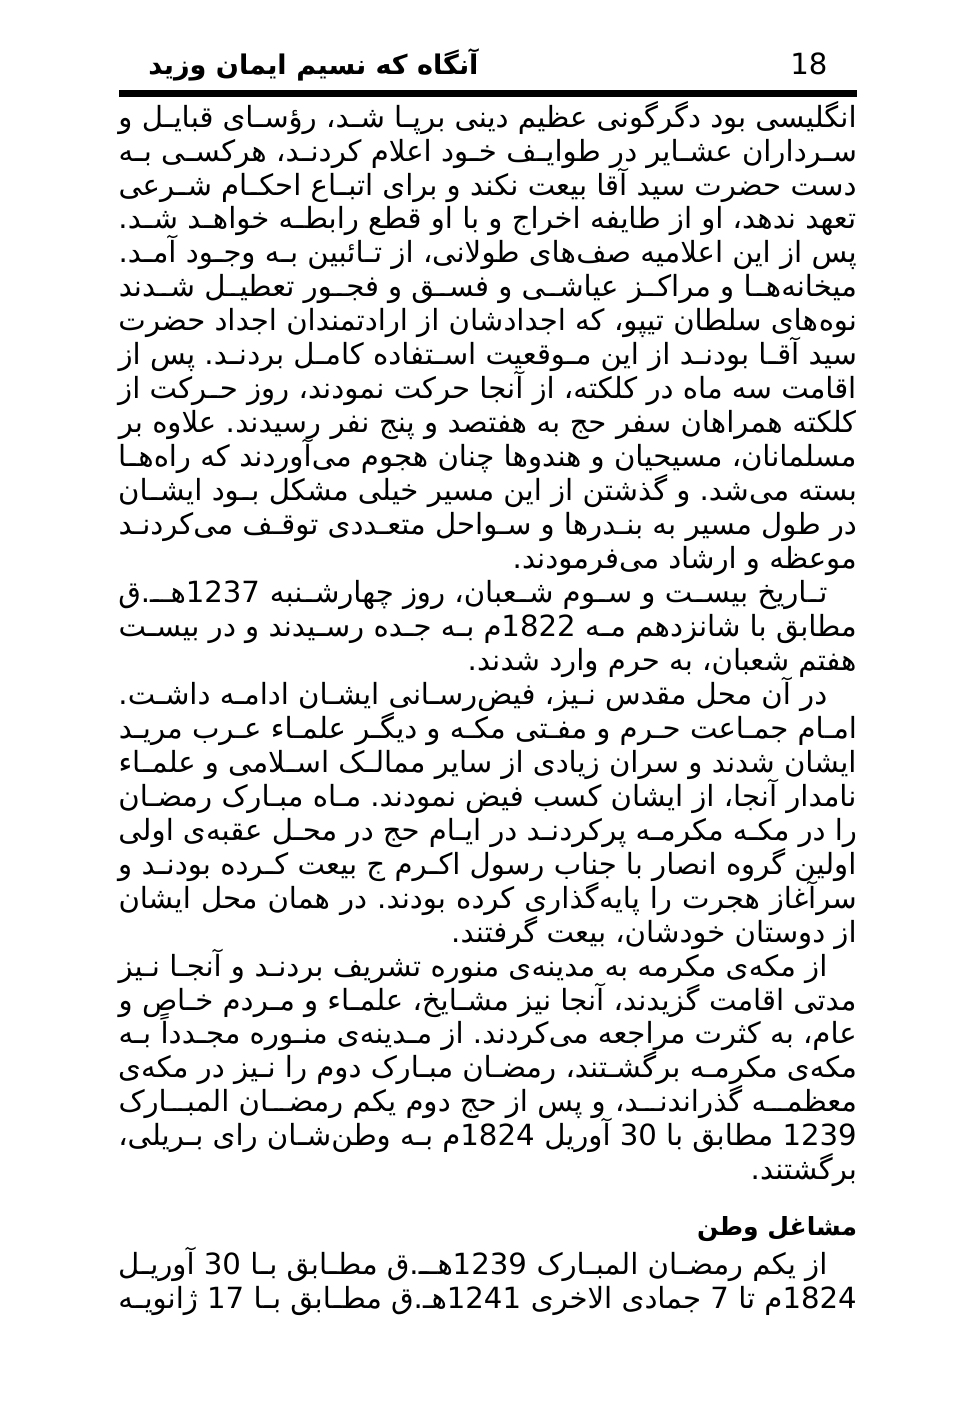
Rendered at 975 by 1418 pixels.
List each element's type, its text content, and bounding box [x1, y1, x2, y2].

text از مکه‌ی مکرمه به مدینه‌ی منوره تشریف بردند و آنجا نیز مدتی اقامت گزیدند، آنجا نیز مشایخ، علماء و مردم خاص و عام، به کثرت مراجعه می‌کردند. از مدینه‌ی منوره مجدداً به مکه‌ی مکرمه برگشتند، رمضان مبارک دوم را نیز در مکه‌ی معظمه گذراندند، و پس از حج دوم یکم رمضان المبارک 1239 مطابق با 30 آوریل 1824م به وطن‌شان رای بریلی، برگشتند. [118, 949, 857, 1187]
text تاریخ بیست و سوم شعبان، روز چهارشنبه 1237هـ.ق مطابق با شانزدهم مه 1822م به جده رسیدند و در بیست هفتم شعبان، به حرم وارد شدند. [118, 575, 857, 677]
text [118, 1247, 857, 1315]
text در آن محل مقدس نیز، فیض‌رسانی ایشان ادامه داشت. امام جماعت حرم و مفتی مکه و دیگر علماء عرب مرید ایشان شدند و سران زیادی از سایر ممالک اسلامی و علماء نامدار آنجا، از ایشان کسب فیض نمودند. ماه مبارک رمضان را در مکه مکرمه پرکردند در ایام حج در محل عقبه‌ی اولی اولین گروه انصار با جناب رسول اکرم ج بیعت کرده بودند و سرآغاز هجرت را پایه‌گذاری کرده بودند. در همان محل ایشان از دوستان خودشان، بیعت گرفتند. [118, 677, 857, 949]
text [118, 100, 857, 575]
text مشاغل وطن [118, 1212, 857, 1241]
